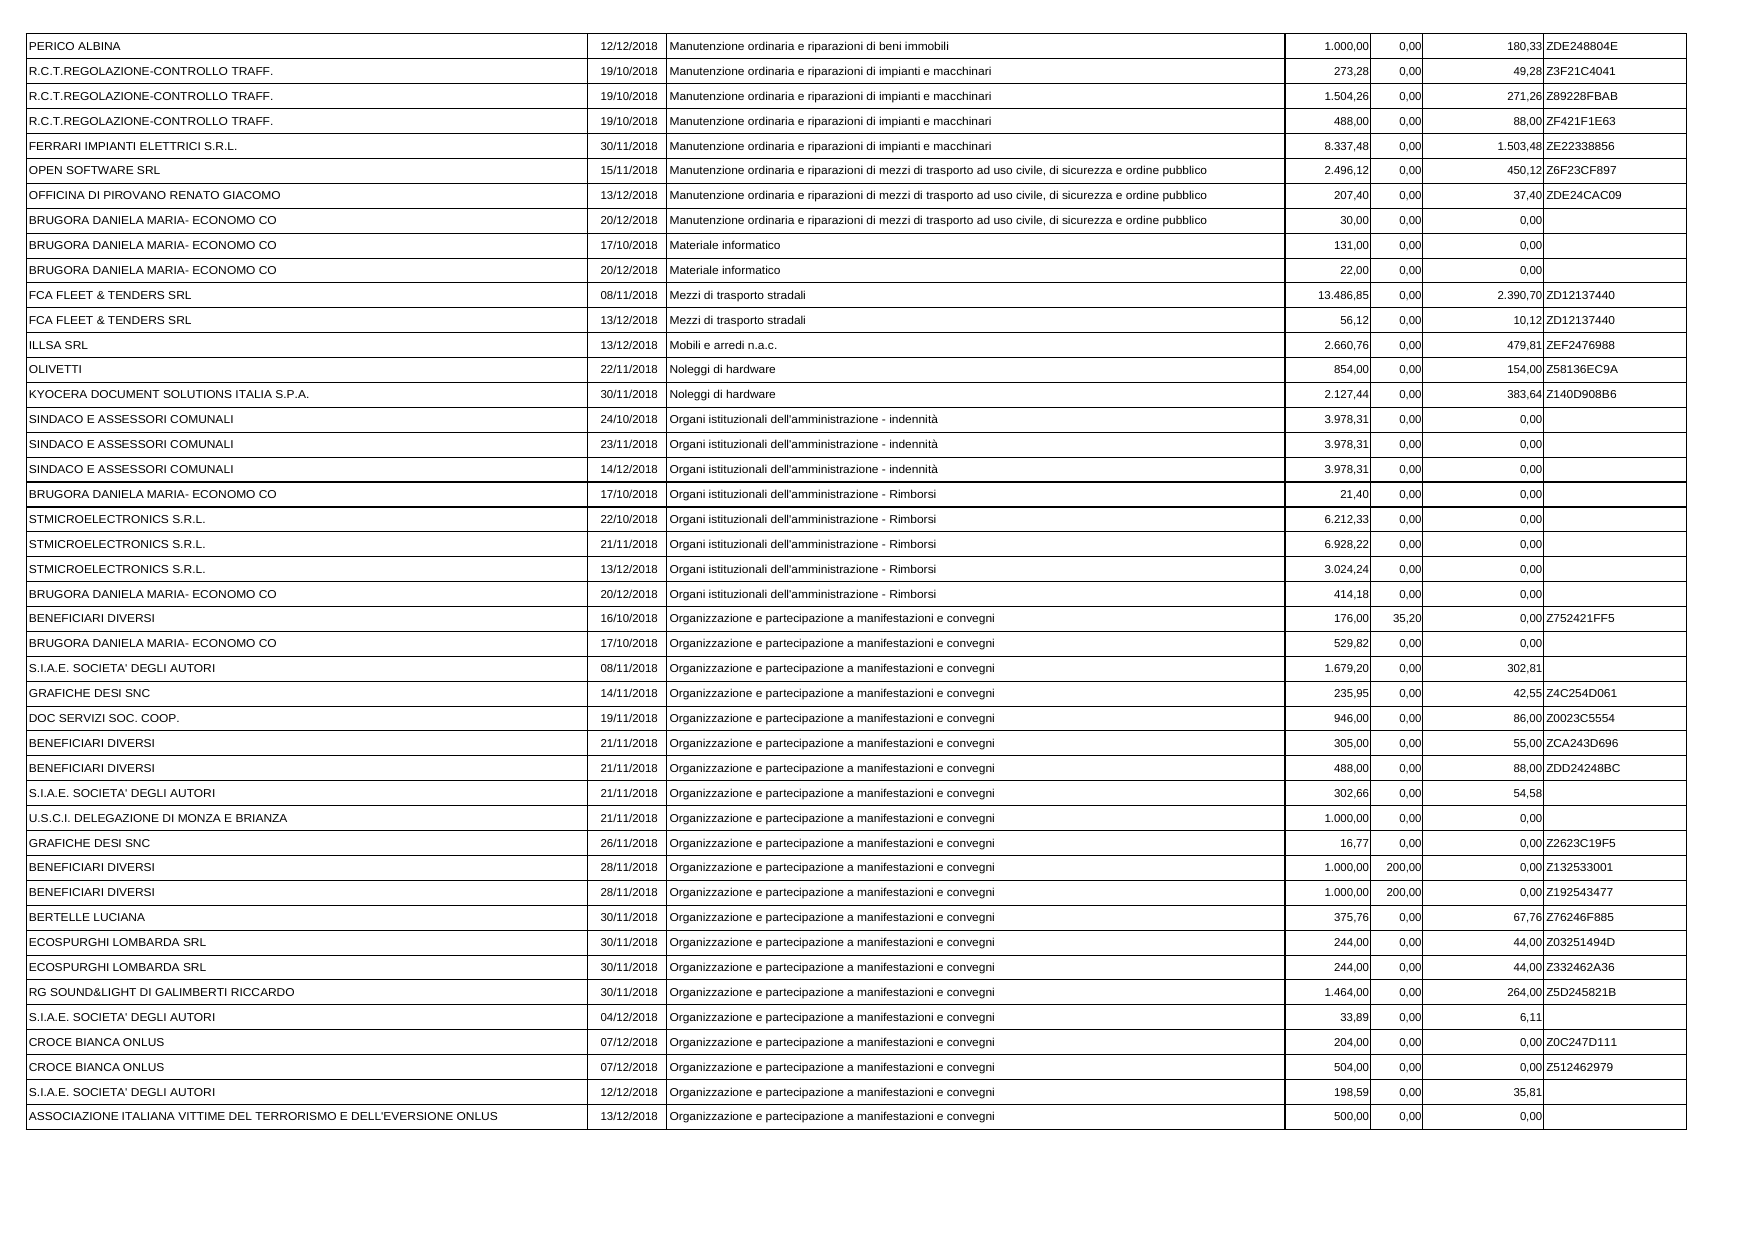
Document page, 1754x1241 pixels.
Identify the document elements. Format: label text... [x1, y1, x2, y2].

table_cell 30/11/2018 [588, 906, 666, 929]
table_cell BENEFICIARI DIVERSI [27, 731, 587, 755]
table_cell 0,00 [1371, 731, 1422, 755]
table_cell [1544, 234, 1686, 257]
table_cell 88,00 [1423, 756, 1543, 780]
table_cell S.I.A.E. SOCIETA' DEGLI AUTORI [27, 657, 587, 681]
table_cell FCA FLEET & TENDERS SRL [27, 308, 587, 332]
table_cell SINDACO E ASSESSORI COMUNALI [27, 408, 587, 432]
table_cell 54,58 [1423, 781, 1543, 805]
table_cell 488,00 [1286, 756, 1370, 780]
table_cell 244,00 [1286, 931, 1370, 954]
table_cell 21/11/2018 [588, 781, 666, 805]
table_cell 20/12/2018 [588, 582, 666, 606]
table_cell SINDACO E ASSESSORI COMUNALI [27, 433, 587, 457]
table_cell SINDACO E ASSESSORI COMUNALI [27, 458, 587, 481]
table_cell Organi istituzionali dell'amministrazione - Rimborsi [667, 532, 1284, 556]
table_cell 0,00 [1371, 582, 1422, 606]
table_cell 0,00 [1423, 582, 1543, 606]
table_cell [1544, 781, 1686, 805]
table_cell S.I.A.E. SOCIETA' DEGLI AUTORI [27, 1080, 587, 1104]
table_cell 17/10/2018 [588, 632, 666, 656]
table_cell ECOSPURGHI LOMBARDA SRL [27, 956, 587, 979]
table_cell CROCE BIANCA ONLUS [27, 1055, 587, 1079]
table_cell 0,00 [1371, 308, 1422, 332]
table_cell 22,00 [1286, 259, 1370, 282]
table_cell Organizzazione e partecipazione a manifestazioni e convegni [667, 607, 1284, 631]
table_cell 0,00 [1371, 831, 1422, 855]
table_cell 14/12/2018 [588, 458, 666, 481]
table_cell 529,82 [1286, 632, 1370, 656]
table_cell 2.127,44 [1286, 383, 1370, 407]
table_cell 305,00 [1286, 731, 1370, 755]
table_cell 24/10/2018 [588, 408, 666, 432]
table_cell 07/12/2018 [588, 1030, 666, 1054]
table_cell Manutenzione ordinaria e riparazioni di impianti e macchinari [667, 59, 1284, 83]
table_cell Organizzazione e partecipazione a manifestazioni e convegni [667, 906, 1284, 929]
table_cell 375,76 [1286, 906, 1370, 929]
table_cell 88,00 [1423, 109, 1543, 133]
table_cell Z0C247D111 [1544, 1030, 1686, 1054]
table_cell BRUGORA DANIELA MARIA- ECONOMO CO [27, 582, 587, 606]
table_cell 0,00 [1371, 1055, 1422, 1079]
table_cell 0,00 [1423, 856, 1543, 880]
table_cell Organizzazione e partecipazione a manifestazioni e convegni [667, 881, 1284, 905]
table_cell 35,20 [1371, 607, 1422, 631]
table_cell 19/10/2018 [588, 59, 666, 83]
table_cell Organi istituzionali dell'amministrazione - indennità [667, 433, 1284, 457]
table_cell 22/11/2018 [588, 358, 666, 382]
table_cell BRUGORA DANIELA MARIA- ECONOMO CO [27, 234, 587, 257]
table_cell ZDD24248BC [1544, 756, 1686, 780]
table_cell 0,00 [1371, 184, 1422, 208]
table_cell 13.486,85 [1286, 283, 1370, 307]
table_cell 1.000,00 [1286, 881, 1370, 905]
table_cell 20/12/2018 [588, 259, 666, 282]
table_cell KYOCERA DOCUMENT SOLUTIONS ITALIA S.P.A. [27, 383, 587, 407]
table_header ZDE248804E [1544, 34, 1686, 58]
table_cell 30/11/2018 [588, 931, 666, 954]
table_cell 414,18 [1286, 582, 1370, 606]
table_cell 1.503,48 [1423, 134, 1543, 158]
table_cell 0,00 [1423, 532, 1543, 556]
table_cell 198,59 [1286, 1080, 1370, 1104]
table_cell U.S.C.I. DELEGAZIONE DI MONZA E BRIANZA [27, 806, 587, 830]
table_cell ZE22338856 [1544, 134, 1686, 158]
table_cell [1544, 582, 1686, 606]
table_cell 22/10/2018 [588, 508, 666, 531]
table_cell 0,00 [1371, 408, 1422, 432]
table_cell Z2623C19F5 [1544, 831, 1686, 855]
table_cell FCA FLEET & TENDERS SRL [27, 283, 587, 307]
table_cell DOC SERVIZI SOC. COOP. [27, 707, 587, 730]
table_cell 0,00 [1371, 483, 1422, 506]
table_cell 13/12/2018 [588, 557, 666, 581]
table_cell Organizzazione e partecipazione a manifestazioni e convegni [667, 682, 1284, 706]
table_cell 0,00 [1371, 1005, 1422, 1029]
table_header 180,33 [1423, 34, 1543, 58]
table_cell 17/10/2018 [588, 234, 666, 257]
table_cell 13/12/2018 [588, 333, 666, 357]
table_cell Z140D908B6 [1544, 383, 1686, 407]
table_cell ZCA243D696 [1544, 731, 1686, 755]
table_cell Z132533001 [1544, 856, 1686, 880]
table_cell ILLSA SRL [27, 333, 587, 357]
table_cell 44,00 [1423, 956, 1543, 979]
table_cell Z0023C5554 [1544, 707, 1686, 730]
table_cell [1544, 483, 1686, 506]
table_cell Z332462A36 [1544, 956, 1686, 979]
table_cell 0,00 [1371, 383, 1422, 407]
table_cell 6,11 [1423, 1005, 1543, 1029]
table_cell R.C.T.REGOLAZIONE-CONTROLLO TRAFF. [27, 84, 587, 108]
table_cell 12/12/2018 [588, 1080, 666, 1104]
table_cell S.I.A.E. SOCIETA' DEGLI AUTORI [27, 781, 587, 805]
table_cell 3.978,31 [1286, 433, 1370, 457]
table_cell 21/11/2018 [588, 806, 666, 830]
table_cell Z89228FBAB [1544, 84, 1686, 108]
table_cell BERTELLE LUCIANA [27, 906, 587, 929]
table_cell 33,89 [1286, 1005, 1370, 1029]
table_cell Organizzazione e partecipazione a manifestazioni e convegni [667, 956, 1284, 979]
table_cell 200,00 [1371, 881, 1422, 905]
table_cell 2.660,76 [1286, 333, 1370, 357]
table_cell 0,00 [1371, 756, 1422, 780]
table_cell 30/11/2018 [588, 956, 666, 979]
table_cell Z3F21C4041 [1544, 59, 1686, 83]
table_cell Organizzazione e partecipazione a manifestazioni e convegni [667, 707, 1284, 730]
table_cell 0,00 [1371, 209, 1422, 232]
table_cell 200,00 [1371, 856, 1422, 880]
table_cell Organizzazione e partecipazione a manifestazioni e convegni [667, 632, 1284, 656]
table_cell 204,00 [1286, 1030, 1370, 1054]
table_cell 0,00 [1371, 283, 1422, 307]
table_cell [1544, 458, 1686, 481]
table_cell Organizzazione e partecipazione a manifestazioni e convegni [667, 657, 1284, 681]
table_cell [1544, 806, 1686, 830]
table_cell 0,00 [1423, 1055, 1543, 1079]
table_cell [1544, 408, 1686, 432]
table_cell 131,00 [1286, 234, 1370, 257]
table_cell 0,00 [1371, 333, 1422, 357]
table_cell [1544, 1080, 1686, 1104]
table_cell 26/11/2018 [588, 831, 666, 855]
table_cell 264,00 [1423, 980, 1543, 1004]
table_cell 55,00 [1423, 731, 1543, 755]
table_cell 0,00 [1423, 557, 1543, 581]
table_cell 2.496,12 [1286, 159, 1370, 183]
table_cell OPEN SOFTWARE SRL [27, 159, 587, 183]
table_cell 1.679,20 [1286, 657, 1370, 681]
table_cell 44,00 [1423, 931, 1543, 954]
table_cell 0,00 [1371, 1030, 1422, 1054]
table_cell 21,40 [1286, 483, 1370, 506]
table_cell 0,00 [1371, 781, 1422, 805]
table_cell Organizzazione e partecipazione a manifestazioni e convegni [667, 831, 1284, 855]
table_cell 0,00 [1423, 806, 1543, 830]
table_cell 0,00 [1423, 1030, 1543, 1054]
table_cell 450,12 [1423, 159, 1543, 183]
table_cell 488,00 [1286, 109, 1370, 133]
table_cell Organi istituzionali dell'amministrazione - indennità [667, 458, 1284, 481]
table_cell 0,00 [1371, 433, 1422, 457]
table_cell 0,00 [1371, 956, 1422, 979]
table_cell 854,00 [1286, 358, 1370, 382]
table_cell 19/10/2018 [588, 109, 666, 133]
table_cell 20/12/2018 [588, 209, 666, 232]
table_cell 383,64 [1423, 383, 1543, 407]
table_cell STMICROELECTRONICS S.R.L. [27, 508, 587, 531]
table_cell 154,00 [1423, 358, 1543, 382]
table_cell Manutenzione ordinaria e riparazioni di impianti e macchinari [667, 109, 1284, 133]
table_cell 37,40 [1423, 184, 1543, 208]
table_cell 0,00 [1423, 881, 1543, 905]
table_cell RG SOUND&LIGHT DI GALIMBERTI RICCARDO [27, 980, 587, 1004]
table_cell 42,55 [1423, 682, 1543, 706]
table_cell 302,66 [1286, 781, 1370, 805]
table_cell ZF421F1E63 [1544, 109, 1686, 133]
table_cell [1544, 433, 1686, 457]
table_cell Z752421FF5 [1544, 607, 1686, 631]
table_cell Organizzazione e partecipazione a manifestazioni e convegni [667, 731, 1284, 755]
table_cell 479,81 [1423, 333, 1543, 357]
table_cell Mezzi di trasporto stradali [667, 308, 1284, 332]
table_cell 3.024,24 [1286, 557, 1370, 581]
table_cell Z03251494D [1544, 931, 1686, 954]
table_header Manutenzione ordinaria e riparazioni di beni immobili [667, 34, 1284, 58]
table_cell GRAFICHE DESI SNC [27, 682, 587, 706]
table_cell Manutenzione ordinaria e riparazioni di impianti e macchinari [667, 134, 1284, 158]
table_cell 6.212,33 [1286, 508, 1370, 531]
table_cell 0,00 [1371, 1080, 1422, 1104]
table_cell 271,26 [1423, 84, 1543, 108]
table_cell 86,00 [1423, 707, 1543, 730]
table_cell 8.337,48 [1286, 134, 1370, 158]
table_cell [1544, 1005, 1686, 1029]
table_cell 302,81 [1423, 657, 1543, 681]
table_cell BRUGORA DANIELA MARIA- ECONOMO CO [27, 259, 587, 282]
table_cell [1544, 532, 1686, 556]
table_cell BENEFICIARI DIVERSI [27, 607, 587, 631]
table_cell Z192543477 [1544, 881, 1686, 905]
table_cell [667, 1105, 1284, 1129]
table_cell Noleggi di hardware [667, 383, 1284, 407]
table_cell ZDE24CAC09 [1544, 184, 1686, 208]
table_cell 0,00 [1371, 931, 1422, 954]
table_cell Noleggi di hardware [667, 358, 1284, 382]
table_cell ZEF2476988 [1544, 333, 1686, 357]
table_cell 0,00 [1371, 1105, 1422, 1129]
table_cell 1.000,00 [1286, 806, 1370, 830]
table_cell Manutenzione ordinaria e riparazioni di impianti e macchinari [667, 84, 1284, 108]
table_cell 0,00 [1371, 508, 1422, 531]
table_cell 0,00 [1371, 59, 1422, 83]
table_cell 0,00 [1371, 707, 1422, 730]
table_cell Z76246F885 [1544, 906, 1686, 929]
table_cell Mobili e arredi n.a.c. [667, 333, 1284, 357]
table_cell 0,00 [1423, 632, 1543, 656]
table_cell BRUGORA DANIELA MARIA- ECONOMO CO [27, 209, 587, 232]
table_cell 0,00 [1371, 358, 1422, 382]
table_cell Z4C254D061 [1544, 682, 1686, 706]
table_cell 49,28 [1423, 59, 1543, 83]
table_cell Manutenzione ordinaria e riparazioni di mezzi di trasporto ad uso civile, di sicurezza e ordine pubblico [667, 209, 1284, 232]
table_cell 3.978,31 [1286, 458, 1370, 481]
table_cell 35,81 [1423, 1080, 1543, 1104]
table_cell ZD12137440 [1544, 283, 1686, 307]
table_cell 0,00 [1371, 806, 1422, 830]
table_cell Mezzi di trasporto stradali [667, 283, 1284, 307]
table_cell 0,00 [1423, 508, 1543, 531]
table_cell S.I.A.E. SOCIETA' DEGLI AUTORI [27, 1005, 587, 1029]
table_cell Organizzazione e partecipazione a manifestazioni e convegni [667, 1055, 1284, 1079]
table_header PERICO ALBINA [27, 34, 587, 58]
table_header 0,00 [1371, 34, 1422, 58]
table_cell Organizzazione e partecipazione a manifestazioni e convegni [667, 806, 1284, 830]
table_cell 0,00 [1371, 159, 1422, 183]
table_cell OLIVETTI [27, 358, 587, 382]
table_cell Manutenzione ordinaria e riparazioni di mezzi di trasporto ad uso civile, di sicurezza e ordine pubblico [667, 184, 1284, 208]
table_cell Z58136EC9A [1544, 358, 1686, 382]
table_cell Organi istituzionali dell'amministrazione - Rimborsi [667, 483, 1284, 506]
table_cell 28/11/2018 [588, 881, 666, 905]
table_cell 15/11/2018 [588, 159, 666, 183]
table_cell 0,00 [1371, 458, 1422, 481]
table_cell Materiale informatico [667, 234, 1284, 257]
table_cell BENEFICIARI DIVERSI [27, 881, 587, 905]
table_cell 946,00 [1286, 707, 1370, 730]
table_cell 0,00 [1423, 831, 1543, 855]
table_cell ZD12137440 [1544, 308, 1686, 332]
table_cell 0,00 [1371, 234, 1422, 257]
table_cell ECOSPURGHI LOMBARDA SRL [27, 931, 587, 954]
table_cell 0,00 [1371, 557, 1422, 581]
table_cell Organizzazione e partecipazione a manifestazioni e convegni [667, 980, 1284, 1004]
table_cell 0,00 [1423, 234, 1543, 257]
table_cell 273,28 [1286, 59, 1370, 83]
table_cell OFFICINA DI PIROVANO RENATO GIACOMO [27, 184, 587, 208]
table_cell 19/11/2018 [588, 707, 666, 730]
table_cell 30/11/2018 [588, 980, 666, 1004]
table_cell STMICROELECTRONICS S.R.L. [27, 557, 587, 581]
table_cell Organizzazione e partecipazione a manifestazioni e convegni [667, 931, 1284, 954]
table_cell R.C.T.REGOLAZIONE-CONTROLLO TRAFF. [27, 59, 587, 83]
table_cell 0,00 [1423, 433, 1543, 457]
table_cell 0,00 [1423, 483, 1543, 506]
table_cell 0,00 [1371, 84, 1422, 108]
table_cell 6.928,22 [1286, 532, 1370, 556]
table_cell 56,12 [1286, 308, 1370, 332]
table_cell 500,00 [1286, 1105, 1370, 1129]
table_cell 13/12/2018 [588, 308, 666, 332]
table_cell 504,00 [1286, 1055, 1370, 1079]
table_cell Z6F23CF897 [1544, 159, 1686, 183]
table_cell [1544, 209, 1686, 232]
table_cell [1544, 508, 1686, 531]
table_cell BRUGORA DANIELA MARIA- ECONOMO CO [27, 483, 587, 506]
table_cell R.C.T.REGOLAZIONE-CONTROLLO TRAFF. [27, 109, 587, 133]
table_cell [1544, 657, 1686, 681]
table_cell Organi istituzionali dell'amministrazione - Rimborsi [667, 508, 1284, 531]
table_cell 07/12/2018 [588, 1055, 666, 1079]
table_cell 17/10/2018 [588, 483, 666, 506]
table_cell [1544, 557, 1686, 581]
table_cell 23/11/2018 [588, 433, 666, 457]
table_cell 0,00 [1423, 1105, 1543, 1129]
table_cell 08/11/2018 [588, 657, 666, 681]
table_cell BRUGORA DANIELA MARIA- ECONOMO CO [27, 632, 587, 656]
table_cell 0,00 [1423, 607, 1543, 631]
table_cell Organi istituzionali dell'amministrazione - indennità [667, 408, 1284, 432]
table_header 12/12/2018 [588, 34, 666, 58]
table_cell STMICROELECTRONICS S.R.L. [27, 532, 587, 556]
table_cell 244,00 [1286, 956, 1370, 979]
table_cell FERRARI IMPIANTI ELETTRICI S.R.L. [27, 134, 587, 158]
table_cell [1544, 259, 1686, 282]
table_cell 0,00 [1423, 209, 1543, 232]
table_cell 0,00 [1371, 134, 1422, 158]
table_cell 10,12 [1423, 308, 1543, 332]
table_cell 67,76 [1423, 906, 1543, 929]
table_cell 0,00 [1371, 682, 1422, 706]
table_cell Organizzazione e partecipazione a manifestazioni e convegni [667, 756, 1284, 780]
table_cell Manutenzione ordinaria e riparazioni di mezzi di trasporto ad uso civile, di sicurezza e ordine pubblico [667, 159, 1284, 183]
table_cell Organizzazione e partecipazione a manifestazioni e convegni [667, 781, 1284, 805]
table_cell Organizzazione e partecipazione a manifestazioni e convegni [667, 1030, 1284, 1054]
table_cell CROCE BIANCA ONLUS [27, 1030, 587, 1054]
table_cell 1.464,00 [1286, 980, 1370, 1004]
table_cell Z5D245821B [1544, 980, 1686, 1004]
table_cell Organi istituzionali dell'amministrazione - Rimborsi [667, 582, 1284, 606]
table_cell 14/11/2018 [588, 682, 666, 706]
table_cell 08/11/2018 [588, 283, 666, 307]
table_cell 235,95 [1286, 682, 1370, 706]
table_cell 21/11/2018 [588, 756, 666, 780]
table_cell 0,00 [1371, 259, 1422, 282]
table_cell 0,00 [1371, 632, 1422, 656]
table_cell ASSOCIAZIONE ITALIANA VITTIME DEL TERRORISMO E DELL'EVERSIONE ONLUS [27, 1105, 587, 1129]
table_cell BENEFICIARI DIVERSI [27, 856, 587, 880]
table_cell 30/11/2018 [588, 134, 666, 158]
table_cell Materiale informatico [667, 259, 1284, 282]
table_cell [1544, 632, 1686, 656]
table_cell 3.978,31 [1286, 408, 1370, 432]
table_cell 176,00 [1286, 607, 1370, 631]
table_cell 16/10/2018 [588, 607, 666, 631]
table_header 1.000,00 [1286, 34, 1370, 58]
table_cell 13/12/2018 [588, 184, 666, 208]
table_cell 2.390,70 [1423, 283, 1543, 307]
table_cell 0,00 [1371, 906, 1422, 929]
table_cell [1544, 1105, 1686, 1129]
table_cell Organizzazione e partecipazione a manifestazioni e convegni [667, 1005, 1284, 1029]
table_cell 04/12/2018 [588, 1005, 666, 1029]
table_cell 21/11/2018 [588, 731, 666, 755]
table_cell 30/11/2018 [588, 383, 666, 407]
table_cell 1.504,26 [1286, 84, 1370, 108]
table_cell 30,00 [1286, 209, 1370, 232]
table_cell 1.000,00 [1286, 856, 1370, 880]
table_cell 0,00 [1371, 657, 1422, 681]
table_cell 0,00 [1371, 980, 1422, 1004]
table_cell 0,00 [1423, 408, 1543, 432]
table_cell 0,00 [1423, 259, 1543, 282]
table_cell 28/11/2018 [588, 856, 666, 880]
table_cell Organizzazione e partecipazione a manifestazioni e convegni [667, 856, 1284, 880]
table_cell BENEFICIARI DIVERSI [27, 756, 587, 780]
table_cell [667, 1080, 1284, 1104]
table_cell 13/12/2018 [588, 1105, 666, 1129]
table_cell 207,40 [1286, 184, 1370, 208]
table_cell Z512462979 [1544, 1055, 1686, 1079]
table_cell 0,00 [1371, 532, 1422, 556]
table_cell 16,77 [1286, 831, 1370, 855]
table_cell 0,00 [1371, 109, 1422, 133]
table_cell 0,00 [1423, 458, 1543, 481]
table_cell 19/10/2018 [588, 84, 666, 108]
table_cell 21/11/2018 [588, 532, 666, 556]
table_cell Organi istituzionali dell'amministrazione - Rimborsi [667, 557, 1284, 581]
table_cell GRAFICHE DESI SNC [27, 831, 587, 855]
